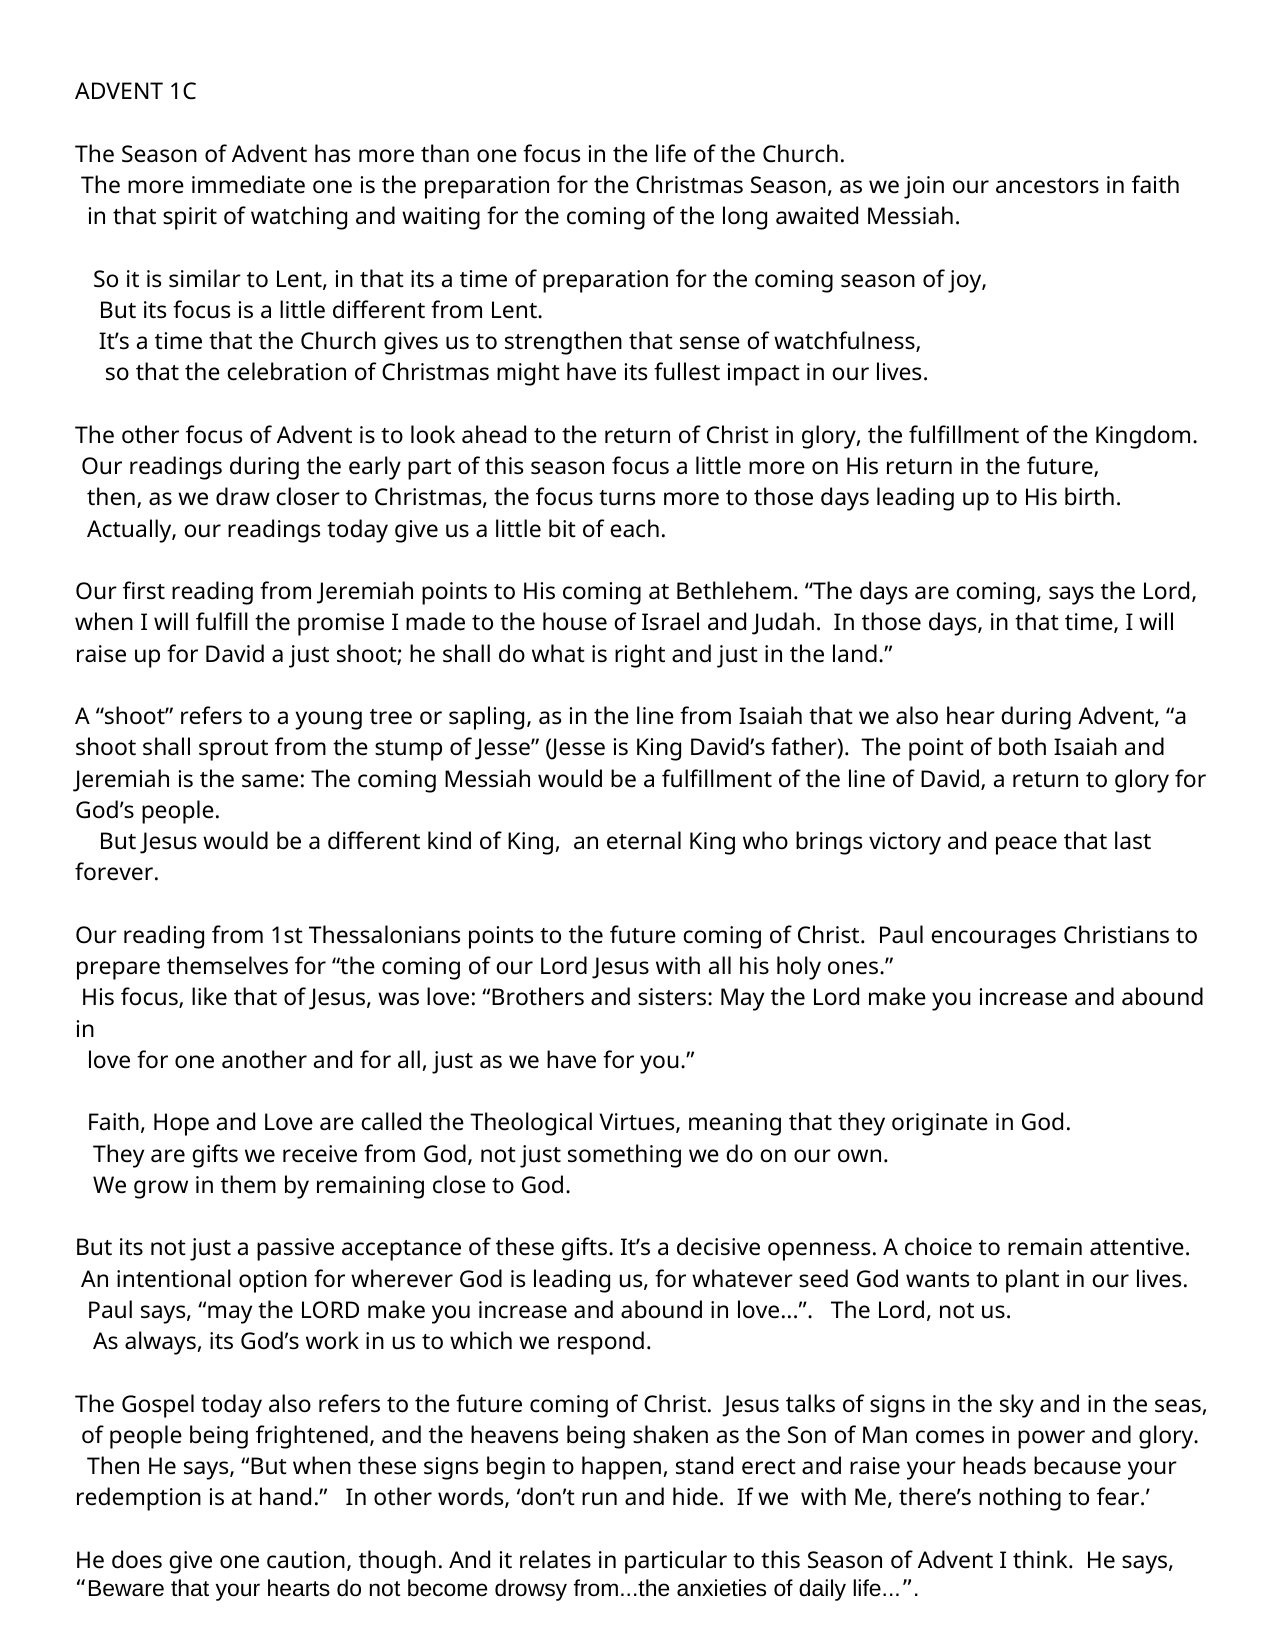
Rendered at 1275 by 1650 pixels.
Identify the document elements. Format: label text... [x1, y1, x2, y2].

text so that the celebration of Christmas might have its fullest impact in our lives. [75, 356, 1219, 387]
text An intentional option for wherever God is leading us, for whatever seed God wants to plant in our lives. [75, 1262, 1219, 1294]
text Actually, our readings today give us a little bit of each. [75, 512, 1219, 544]
text Faith, Hope and Love are called the Theological Virtues, meaning that they originate in God. [75, 1106, 1219, 1137]
text ADVENT 1C [75, 75, 1219, 106]
text But Jesus would be a different kind of King, an eternal King who brings victory and peace that last forever. [75, 825, 1219, 887]
text We grow in them by remaining close to God. [75, 1169, 1219, 1200]
text “Beware that your hearts do not become drowsy from...the anxieties of daily life...”. [75, 1575, 1219, 1602]
text But its not just a passive acceptance of these gifts. It’s a decisive openness. A choice to remain attentive. [75, 1231, 1219, 1262]
text The Season of Advent has more than one focus in the life of the Church. [75, 137, 1219, 169]
text So it is similar to Lent, in that its a time of preparation for the coming season of joy, [75, 262, 1219, 294]
text Our readings during the early part of this season focus a little more on His return in the future, [75, 450, 1219, 481]
text A “shoot” refers to a young tree or sapling, as in the line from Isaiah that we also hear during Advent, “a shoot shall sprout from the stump of Jesse” (Jesse is King David’s father). The point of both Isaiah and Jeremiah is the same: The coming Messiah would be a fulfillment of the line of David, a return to glory for God’s people. [75, 700, 1219, 825]
text His focus, like that of Jesus, was love: “Brothers and sisters: May the Lord make you increase and abound in [75, 981, 1219, 1044]
text love for one another and for all, just as we have for you.” [75, 1044, 1219, 1075]
text Our reading from 1st Thessalonians points to the future coming of Christ. Paul encourages Christians to prepare themselves for “the coming of our Lord Jesus with all his holy ones.” [75, 919, 1219, 981]
text As always, its God’s work in us to which we respond. [75, 1325, 1219, 1356]
text The other focus of Advent is to look ahead to the return of Christ in glory, the fulfillment of the Kingdom. [75, 419, 1219, 450]
text Then He says, “But when these signs begin to happen, stand erect and raise your heads because your redemption is at hand.” In other words, ‘don’t run and hide. If we with Me, there’s nothing to fear.’ [75, 1450, 1219, 1512]
text then, as we draw closer to Christmas, the focus turns more to those days leading up to His birth. [75, 481, 1219, 512]
text Our first reading from Jeremiah points to His coming at Bethlehem. “The days are coming, says the Lord, when I will fulfill the promise I made to the house of Israel and Judah. In those days, in that time, I will raise up for David a just shoot; he shall do what is right and just in the land.” [75, 575, 1219, 669]
text in that spirit of watching and waiting for the coming of the long awaited Messiah. [75, 200, 1219, 231]
text They are gifts we receive from God, not just something we do on our own. [75, 1137, 1219, 1169]
text It’s a time that the Church gives us to strengthen that sense of watchfulness, [75, 325, 1219, 356]
text The more immediate one is the preparation for the Christmas Season, as we join our ancestors in faith [75, 169, 1219, 200]
text The Gospel today also refers to the future coming of Christ. Jesus talks of signs in the sky and in the seas, [75, 1387, 1219, 1419]
text He does give one caution, though. And it relates in particular to this Season of Advent I think. He says, [75, 1544, 1219, 1575]
text of people being frightened, and the heavens being shaken as the Son of Man comes in power and glory. [75, 1419, 1219, 1450]
text Paul says, “may the LORD make you increase and abound in love...”. The Lord, not us. [75, 1294, 1219, 1325]
text But its focus is a little different from Lent. [75, 294, 1219, 325]
